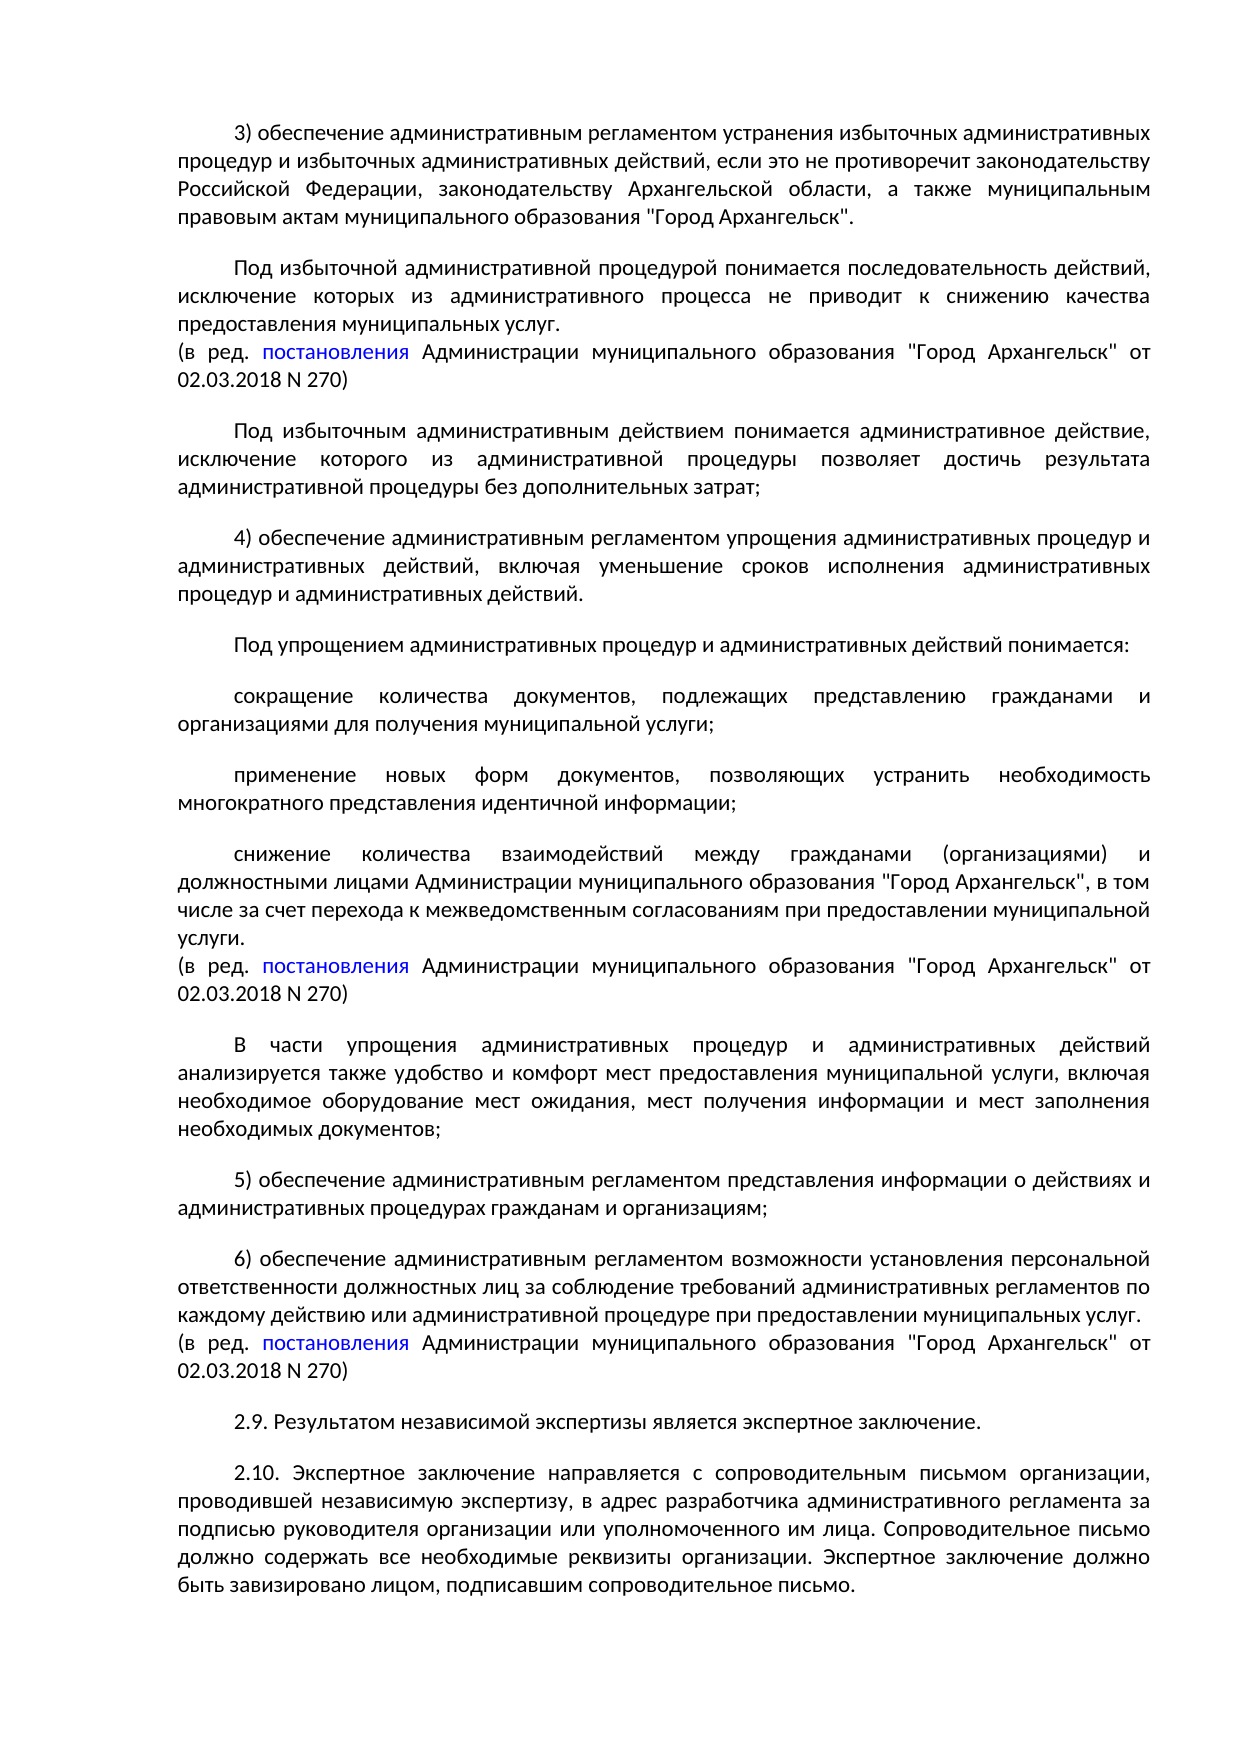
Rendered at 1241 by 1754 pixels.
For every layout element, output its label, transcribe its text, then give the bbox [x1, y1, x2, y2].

text Под избыточной административной процедурой понимается последовательность действий, исключение которых из административного процесса не приводит к снижению качества предоставления муниципальных услуг. [177, 253, 1152, 337]
text 4) обеспечение административным регламентом упрощения административных процедур и административных действий, включая уменьшение сроков исполнения административных процедур и административных действий. [177, 523, 1152, 607]
text 5) обеспечение административным регламентом представления информации о действиях и административных процедурах гражданам и организациям; [177, 1165, 1152, 1221]
text снижение количества взаимодействий между гражданами (организациями) и должностными лицами Администрации муниципального образования "Город Архангельск", в том числе за счет перехода к межведомственным согласованиям при предоставлении муниципальной услуги. [177, 839, 1152, 951]
text (в ред. постановления Администрации муниципального образования "Город Архангельск" от 02.03.2018 N 270) [177, 337, 1152, 393]
text Под упрощением административных процедур и административных действий понимается: [177, 630, 1152, 658]
text В части упрощения административных процедур и административных действий анализируется также удобство и комфорт мест предоставления муниципальной услуги, включая необходимое оборудование мест ожидания, мест получения информации и мест заполнения необходимых документов; [177, 1030, 1152, 1142]
text применение новых форм документов, позволяющих устранить необходимость многократного представления идентичной информации; [177, 760, 1152, 816]
text (в ред. постановления Администрации муниципального образования "Город Архангельск" от 02.03.2018 N 270) [177, 951, 1152, 1007]
text сокращение количества документов, подлежащих представлению гражданами и организациями для получения муниципальной услуги; [177, 681, 1152, 737]
text 6) обеспечение административным регламентом возможности установления персональной ответственности должностных лиц за соблюдение требований административных регламентов по каждому действию или административной процедуре при предоставлении муниципальных услуг. [177, 1244, 1152, 1328]
text (в ред. постановления Администрации муниципального образования "Город Архангельск" от 02.03.2018 N 270) [177, 1328, 1152, 1384]
text 2.9. Результатом независимой экспертизы является экспертное заключение. [177, 1407, 1152, 1435]
text Под избыточным административным действием понимается административное действие, исключение которого из административной процедуры позволяет достичь результата административной процедуры без дополнительных затрат; [177, 416, 1152, 500]
text 2.10. Экспертное заключение направляется с сопроводительным письмом организации, проводившей независимую экспертизу, в адрес разработчика административного регламента за подписью руководителя организации или уполномоченного им лица. Сопроводительное письмо должно содержать все необходимые реквизиты организации. Экспертное заключение должно быть завизировано лицом, подписавшим сопроводительное письмо. [177, 1458, 1152, 1598]
text 3) обеспечение административным регламентом устранения избыточных административных процедур и избыточных административных действий, если это не противоречит законодательству Российской Федерации, законодательству Архангельской области, а также муниципальным правовым актам муниципального образования "Город Архангельск". [177, 118, 1152, 230]
